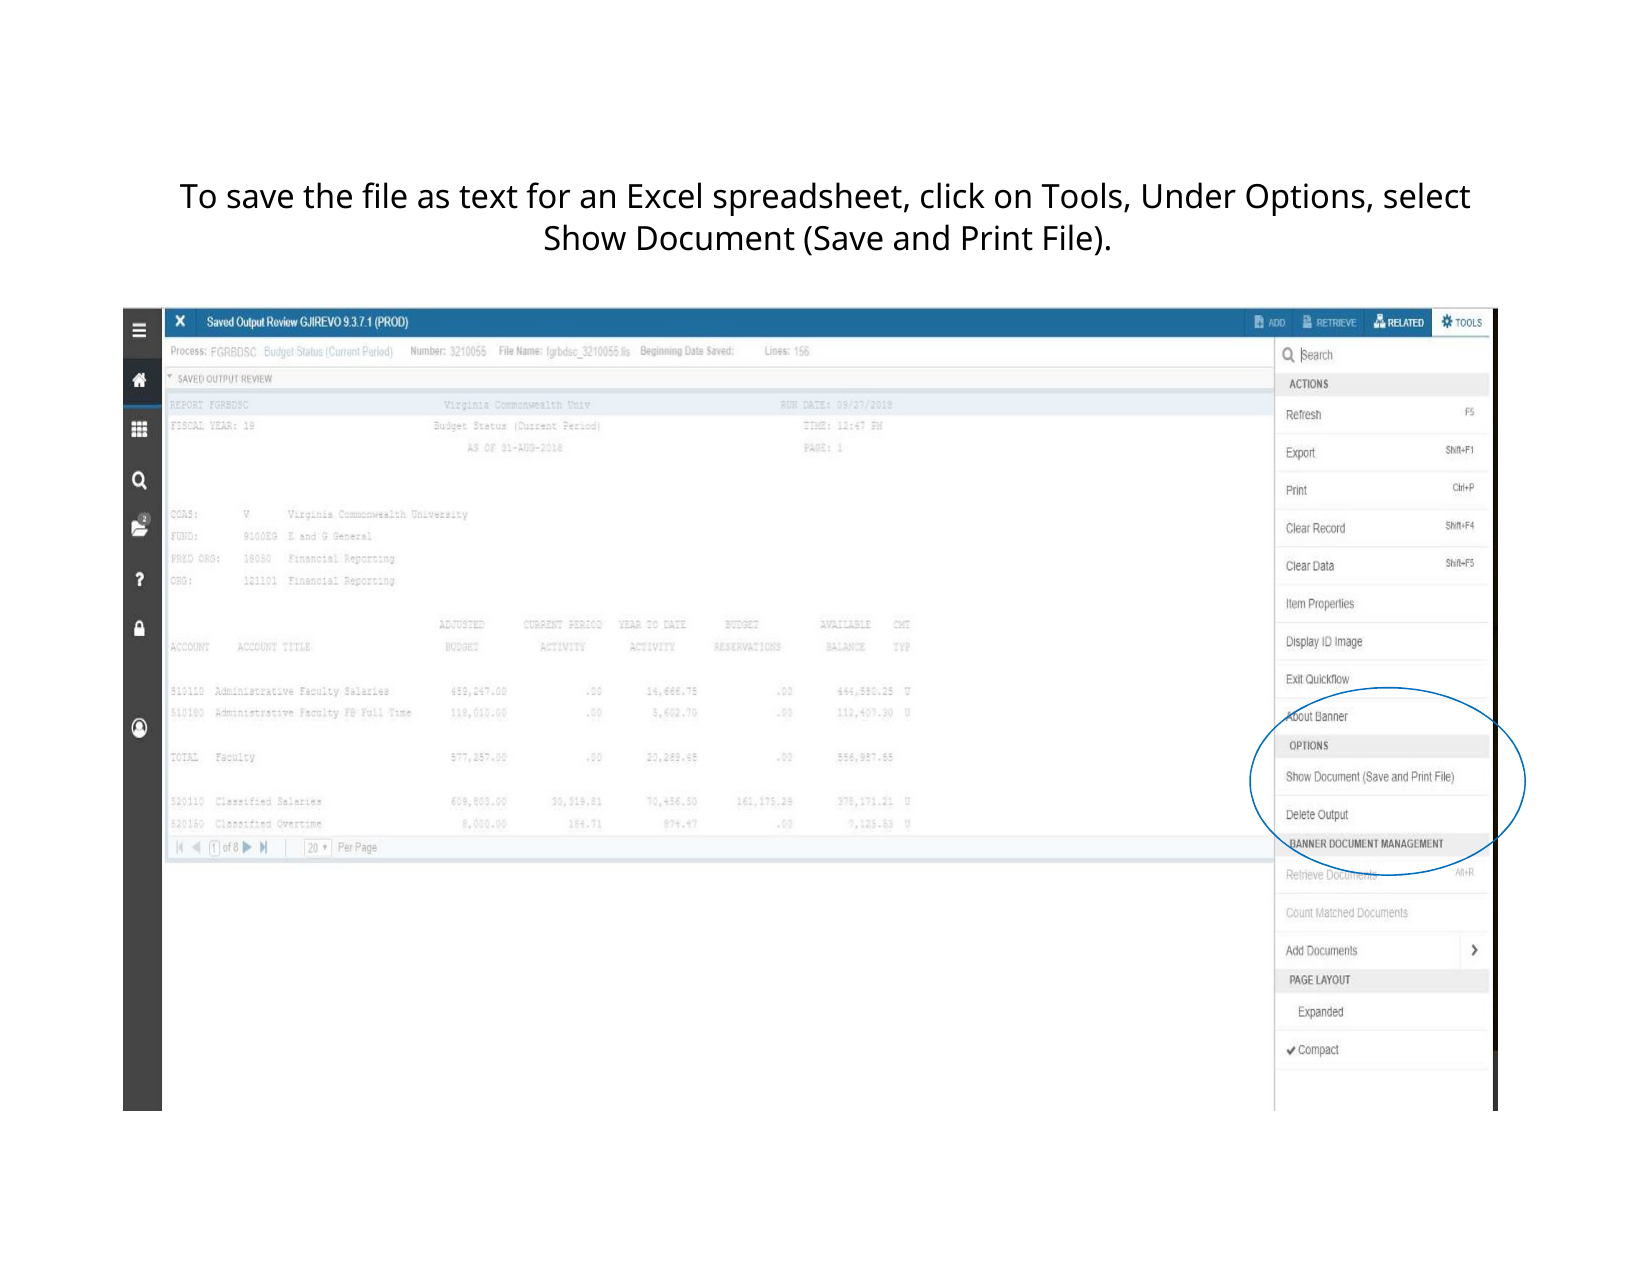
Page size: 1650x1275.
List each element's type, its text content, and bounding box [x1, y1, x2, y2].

picture [123, 305, 1498, 1111]
text To save the file as text for an Excel spreadsheet, click on Tools, Under Options, select Show Document (Save and Print File). [179, 175, 1497, 258]
picture [1252, 689, 1498, 874]
